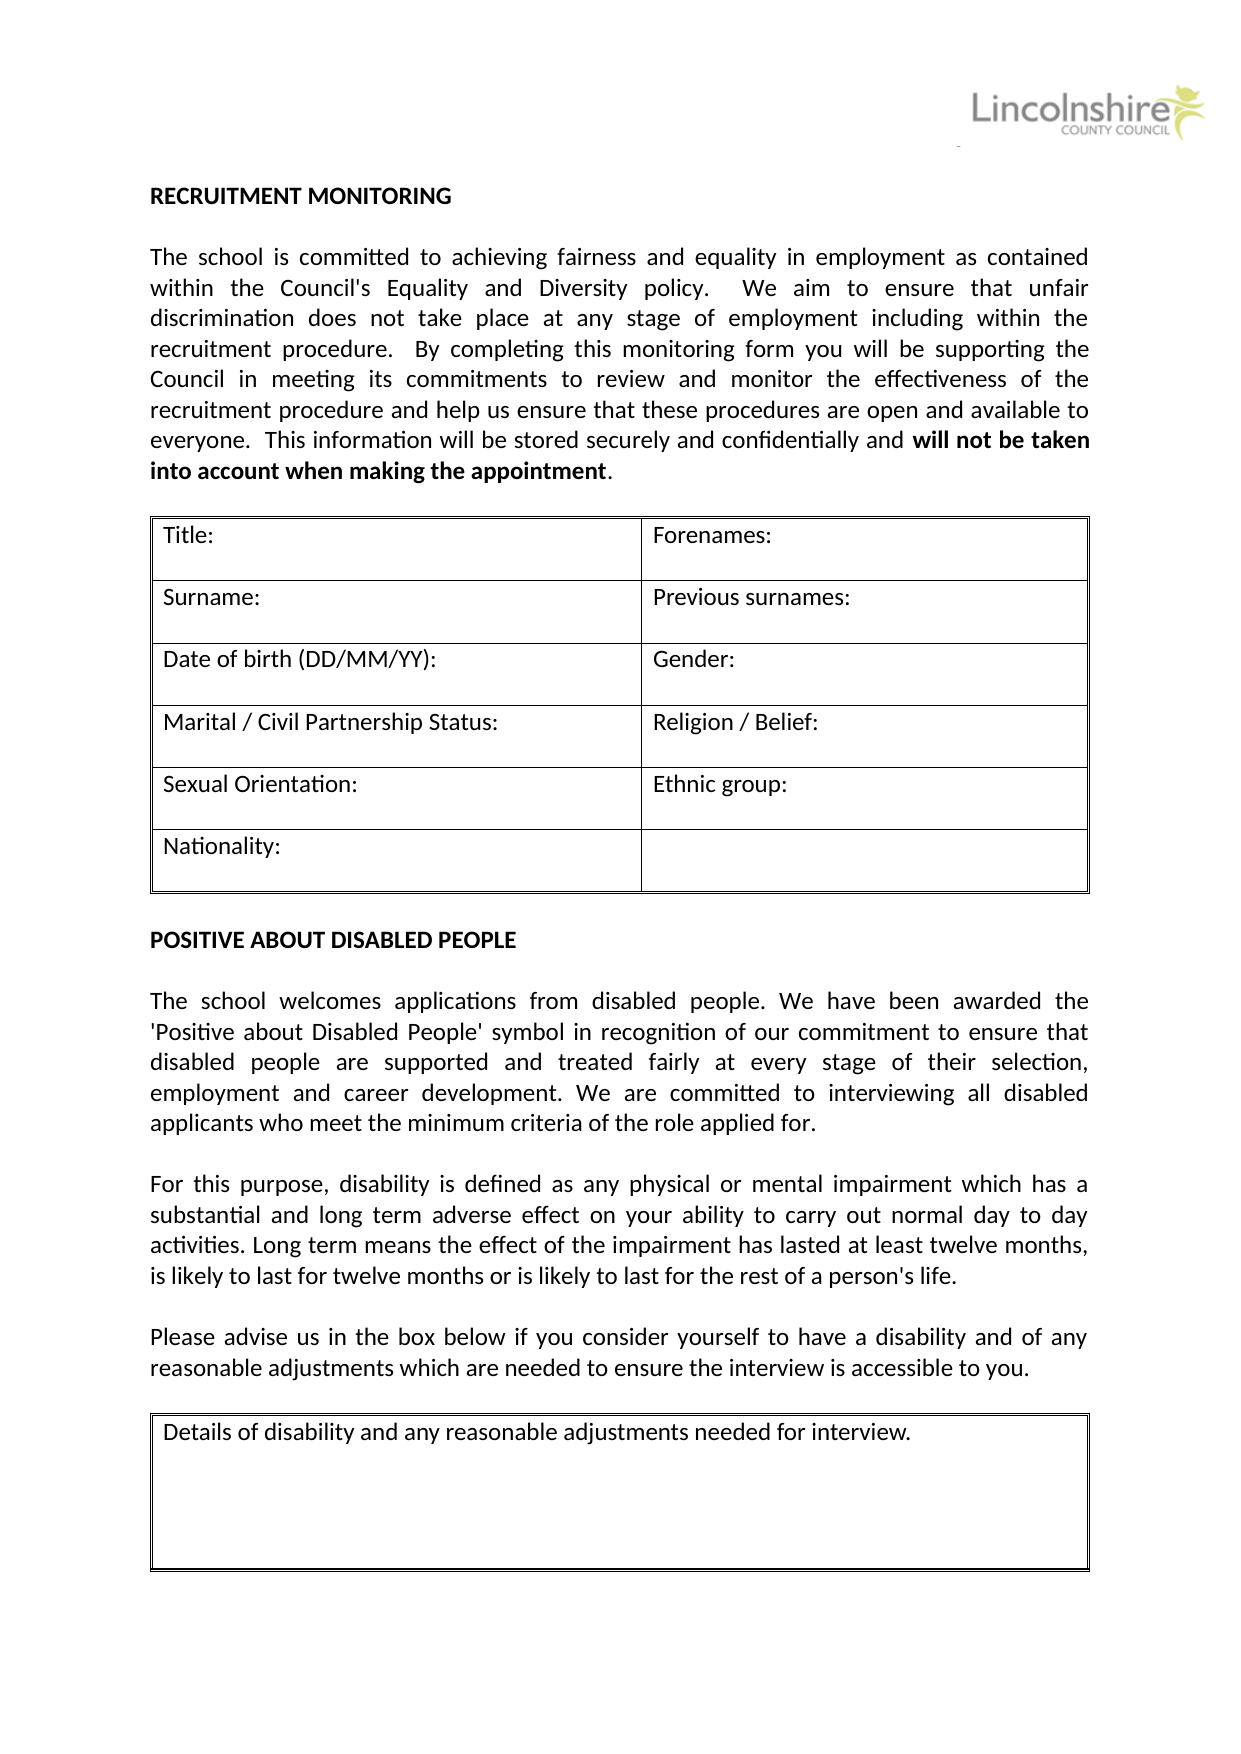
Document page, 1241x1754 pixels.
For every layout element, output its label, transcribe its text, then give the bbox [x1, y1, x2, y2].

text Please advise us in the box below if you consider yourself to have a disability and of any reasonable adjustments which are needed to ensure the interview is accessible to you. [150, 1321, 1090, 1382]
picture [952, 73, 1214, 147]
table_cell [642, 830, 1087, 891]
table_cell Gender: [642, 644, 1087, 704]
table_header Forenames: [642, 519, 1087, 580]
text The school is committed to achieving fairness and equality in employment as contained within the Council's Equality and Diversity policy. We aim to ensure that unfair discrimination does not take place at any stage of employment including within the recruitment procedure. By completing this monitoring form you will be supporting the Council in meeting its commitments to review and monitor the effectiveness of the recruitment procedure and help us ensure that these procedures are open and available to everyone. This information will be stored securely and confidentially and will not be taken into account when making the appointment. [150, 242, 1090, 486]
table_cell Nationality: [153, 830, 641, 891]
text For this purpose, disability is defined as any physical or mental impairment which has a substantial and long term adverse effect on your ability to carry out normal day to day activities. Long term means the effect of the impairment has lasted at least twelve months, is likely to last for twelve months or is likely to last for the rest of a person's life. [150, 1169, 1090, 1291]
table_cell Previous surnames: [642, 581, 1087, 642]
text The school welcomes applications from disabled people. We have been awarded the 'Positive about Disabled People' symbol in recognition of our commitment to ensure that disabled people are supported and treated fairly at every stage of their selection, employment and career development. We are committed to interviewing all disabled applicants who meet the minimum criteria of the role applied for. [150, 986, 1090, 1138]
table_header Title: [153, 519, 641, 580]
text POSITIVE ABOUT DISABLED PEOPLE [150, 924, 1090, 955]
table_cell Date of birth (DD/MM/YY): [153, 644, 641, 704]
table_cell Surname: [153, 581, 641, 642]
table_cell Religion / Belief: [642, 706, 1087, 767]
table_cell Marital / Civil Partnership Status: [153, 706, 641, 767]
table_cell Sexual Orientation: [153, 768, 641, 829]
table_cell Ethnic group: [642, 768, 1087, 829]
table_header Details of disability and any reasonable adjustments needed for interview. [153, 1416, 1087, 1568]
text RECRUITMENT MONITORING [150, 181, 1090, 211]
